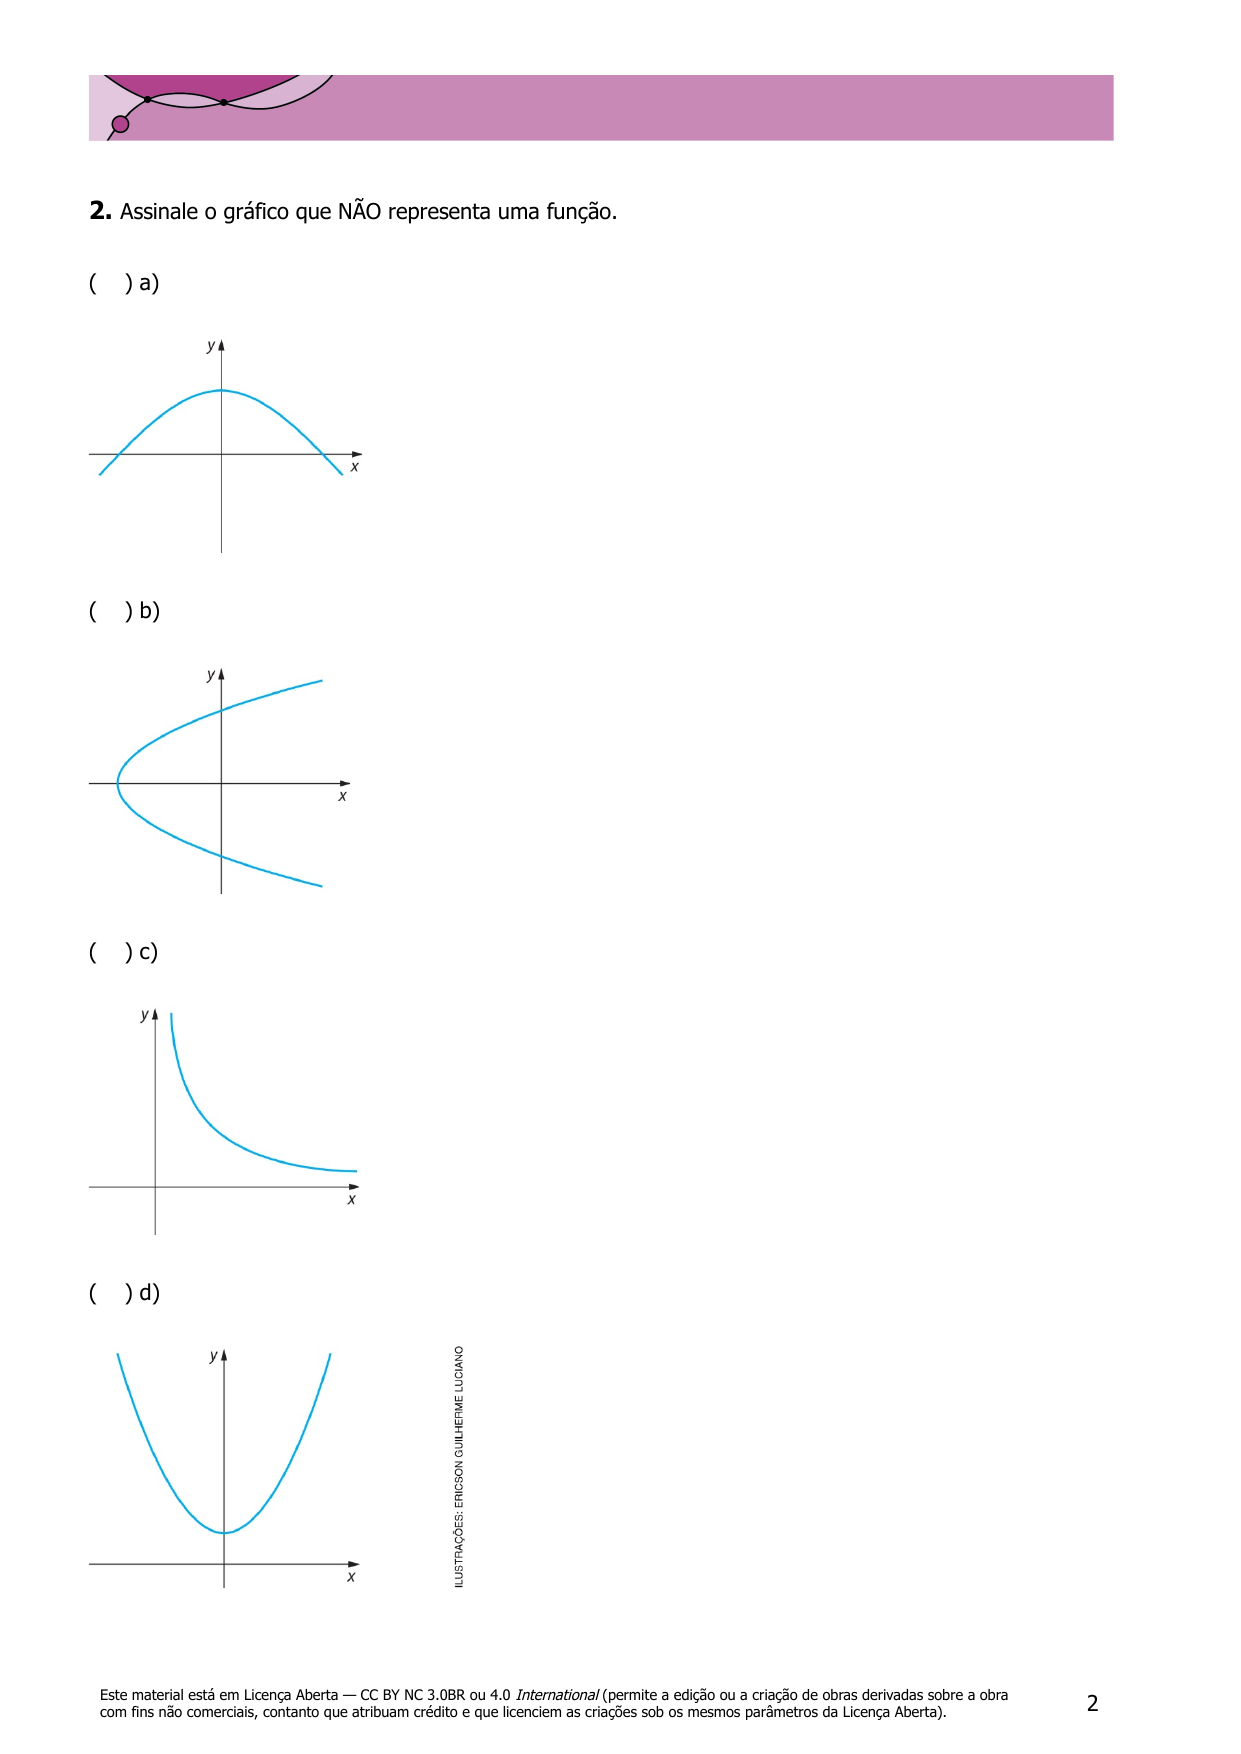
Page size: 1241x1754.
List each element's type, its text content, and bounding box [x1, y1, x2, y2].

picture [88, 1345, 467, 1588]
text ( ) d) [89, 1276, 1152, 1305]
text ( ) c) [89, 935, 1152, 964]
text ( ) b) [89, 594, 1152, 623]
picture [88, 335, 363, 553]
text 2. Assinale o gráfico que NÃO representa uma função. [89, 194, 1152, 224]
text ( ) a) [89, 265, 1152, 294]
picture [88, 1005, 360, 1235]
picture [88, 75, 1114, 153]
picture [88, 664, 350, 894]
